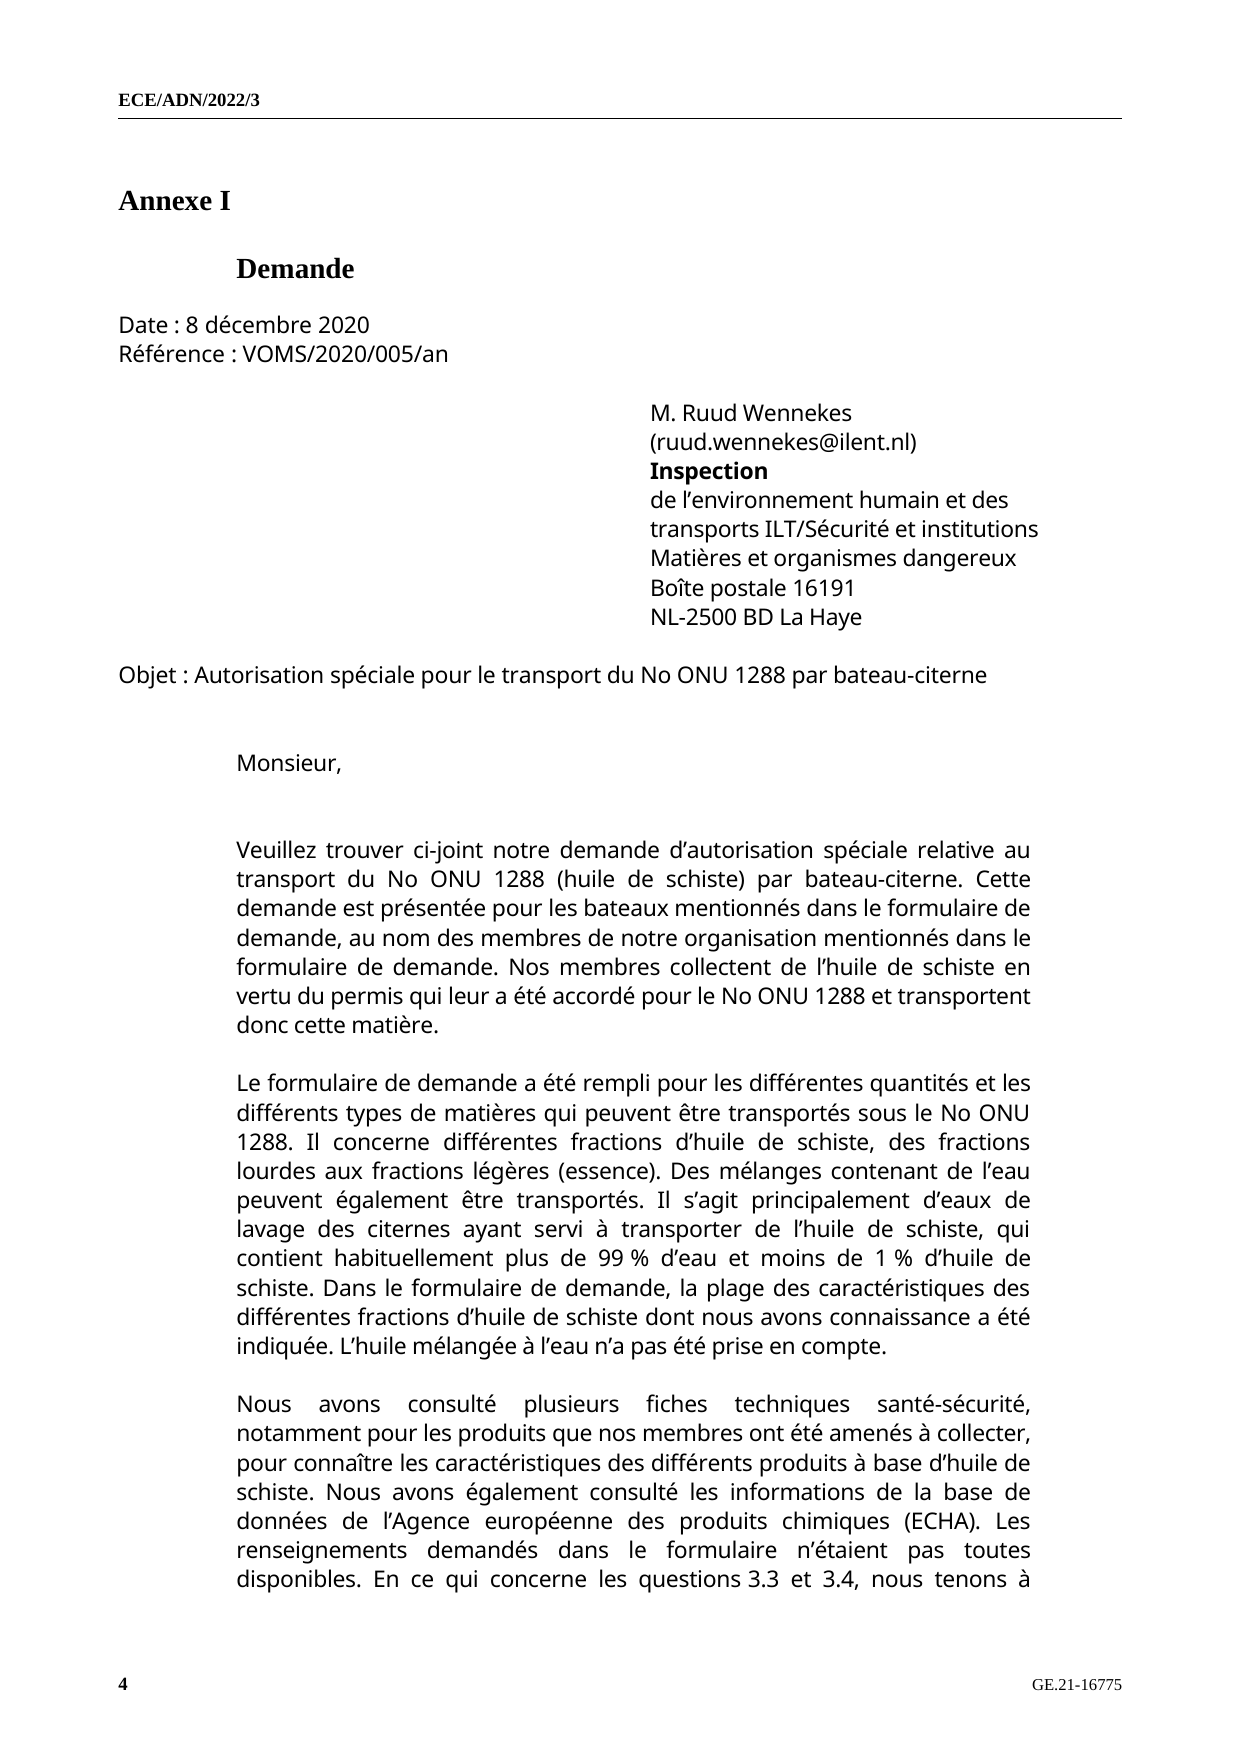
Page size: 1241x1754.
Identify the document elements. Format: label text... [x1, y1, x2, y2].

text Demande [118, 254, 1004, 285]
text Annexe I [118, 185, 1004, 216]
text Monsieur, [236, 748, 1031, 777]
text Le formulaire de demande a été rempli pour les différentes quantités et les différents types de matières qui peuvent être transportés sous le No ONU 1288. Il concerne différentes fractions d’huile de schiste, des fractions lourdes aux fractions légères (essence). Des mélanges contenant de l’eau peuvent également être transportés. Il s’agit principalement d’eaux de lavage des citernes ayant servi à transporter de l’huile de schiste, qui contient habituellement plus de 99 % d’eau et moins de 1 % d’huile de schiste. Dans le formulaire de demande, la plage des caractéristiques des différentes fractions d’huile de schiste dont nous avons connaissance a été indiquée. L’huile mélangée à l’eau n’a pas été prise en compte. [236, 1068, 1031, 1360]
text Objet : Autorisation spéciale pour le transport du No ONU 1288 par bateau-citerne [118, 660, 1122, 689]
text M. Ruud Wennekes (ruud.wennekes@ilent.nl) [118, 398, 1048, 456]
text Référence : VOMS/2020/005/an [59, 339, 1122, 368]
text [236, 1389, 1031, 1593]
text Inspection de l’environnement humain et des transports ILT/Sécurité et institutions Matières et organismes dangereux Boîte postale 16191 NL-2500 BD La Haye [118, 456, 1048, 631]
text Veuillez trouver ci-joint notre demande d’autorisation spéciale relative au transport du No ONU 1288 (huile de schiste) par bateau-citerne. Cette demande est présentée pour les bateaux mentionnés dans le formulaire de demande, au nom des membres de notre organisation mentionnés dans le formulaire de demande. Nos membres collectent de l’huile de schiste en vertu du permis qui leur a été accordé pour le No ONU 1288 et transportent donc cette matière. [236, 835, 1031, 1039]
text Date : 8 décembre 2020 [59, 310, 1122, 339]
